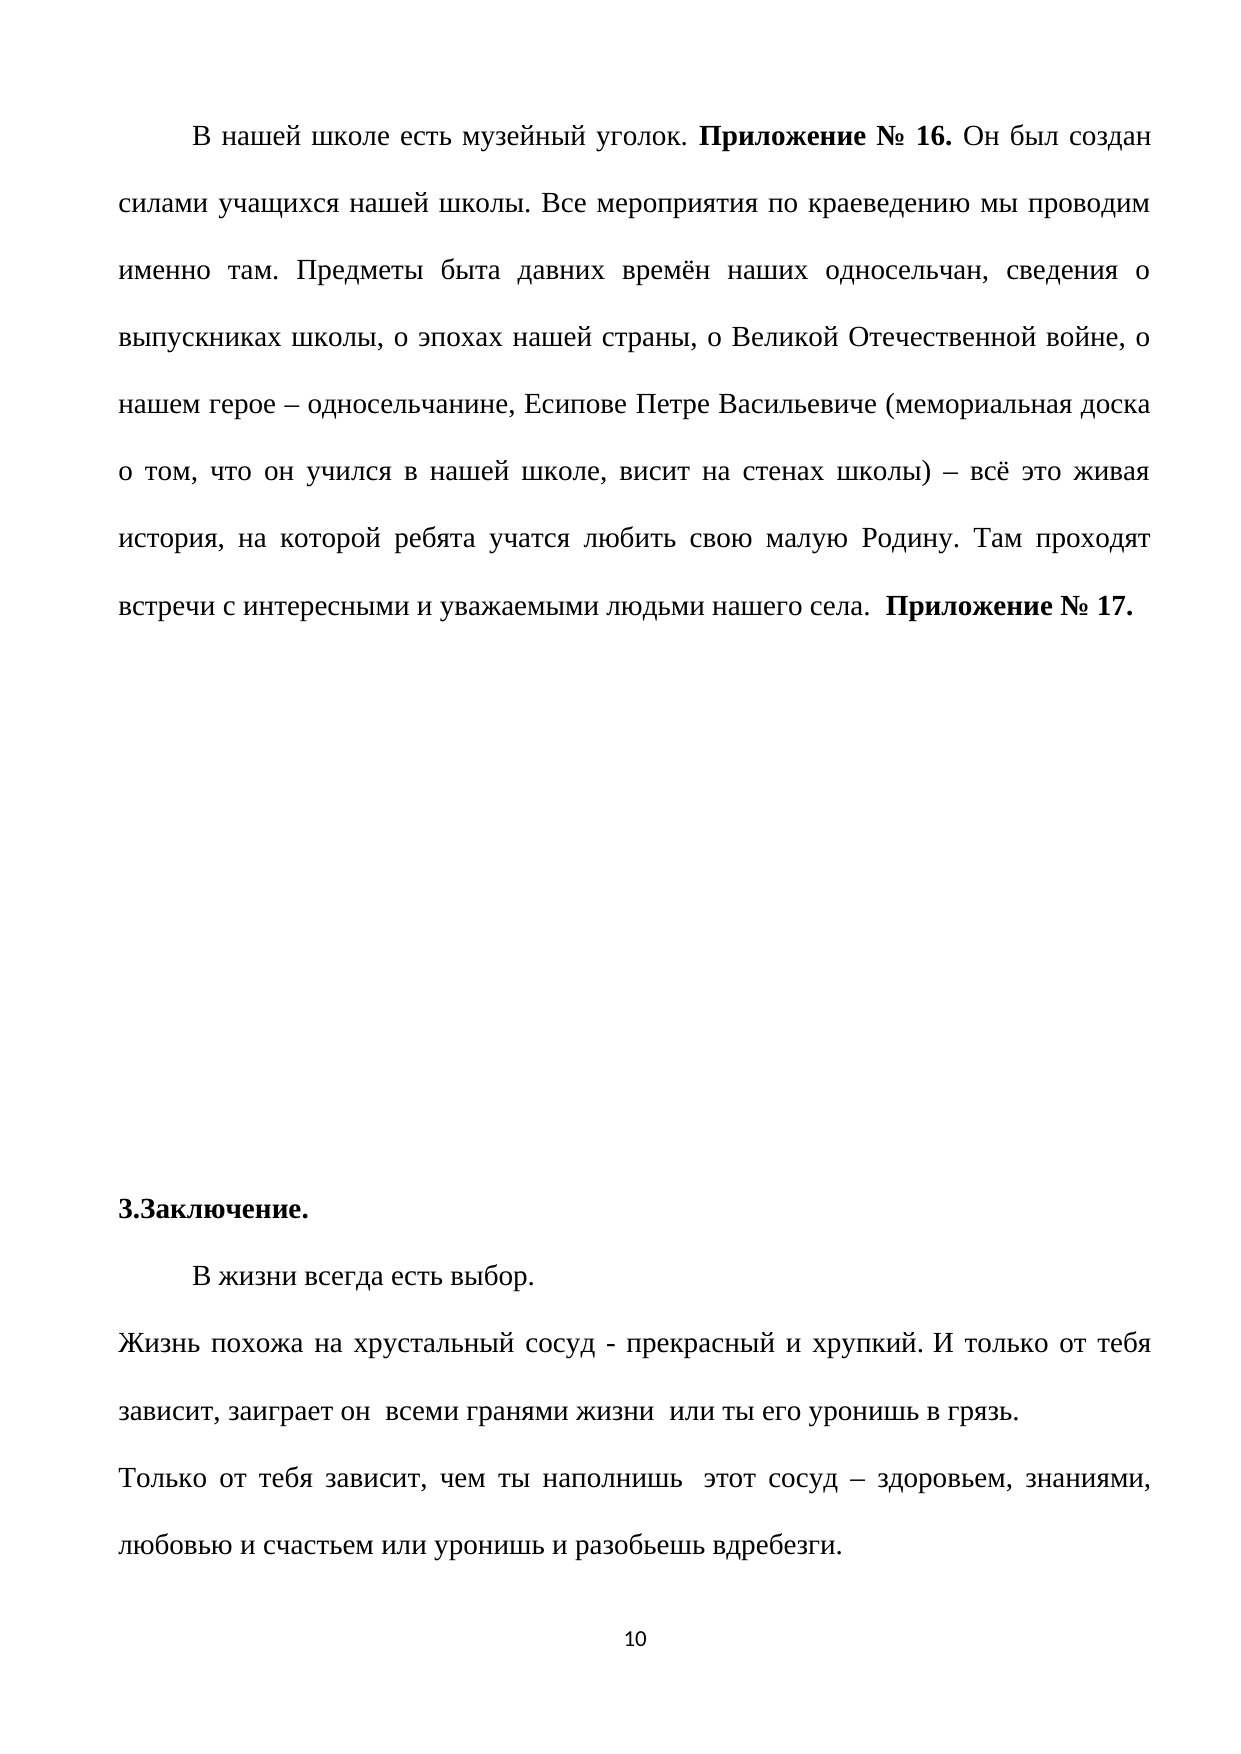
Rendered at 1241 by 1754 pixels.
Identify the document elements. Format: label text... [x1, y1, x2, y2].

text В нашей школе есть музейный уголок. Приложение № 16. Он был создан силами учащихся нашей школы. Все мероприятия по краеведению мы проводим именно там. Предметы быта давних времён наших односельчан, сведения о выпускниках школы, о эпохах нашей страны, о Великой Отечественной войне, о нашем герое – односельчанине, Есипове Петре Васильевиче (мемориальная доска о том, что он учился в нашей школе, висит на стенах школы) – всё это живая история, на которой ребята учатся любить свою малую Родину. Там проходят встречи с интересными и уважаемыми людьми нашего села. Приложение № 17. [118, 118, 1152, 621]
list 3.Заключение. [118, 1191, 1152, 1225]
text В жизни всегда есть выбор. [118, 1258, 1152, 1292]
text Жизнь похожа на хрустальный сосуд - прекрасный и хрупкий. И только от тебя зависит, заиграет он всеми гранями жизни или ты его уронишь в грязь. [118, 1326, 1152, 1426]
text Только от тебя зависит, чем ты наполнишь этот сосуд – здоровьем, знаниями, любовью и счастьем или уронишь и разобьешь вдребезги. [118, 1460, 1152, 1560]
